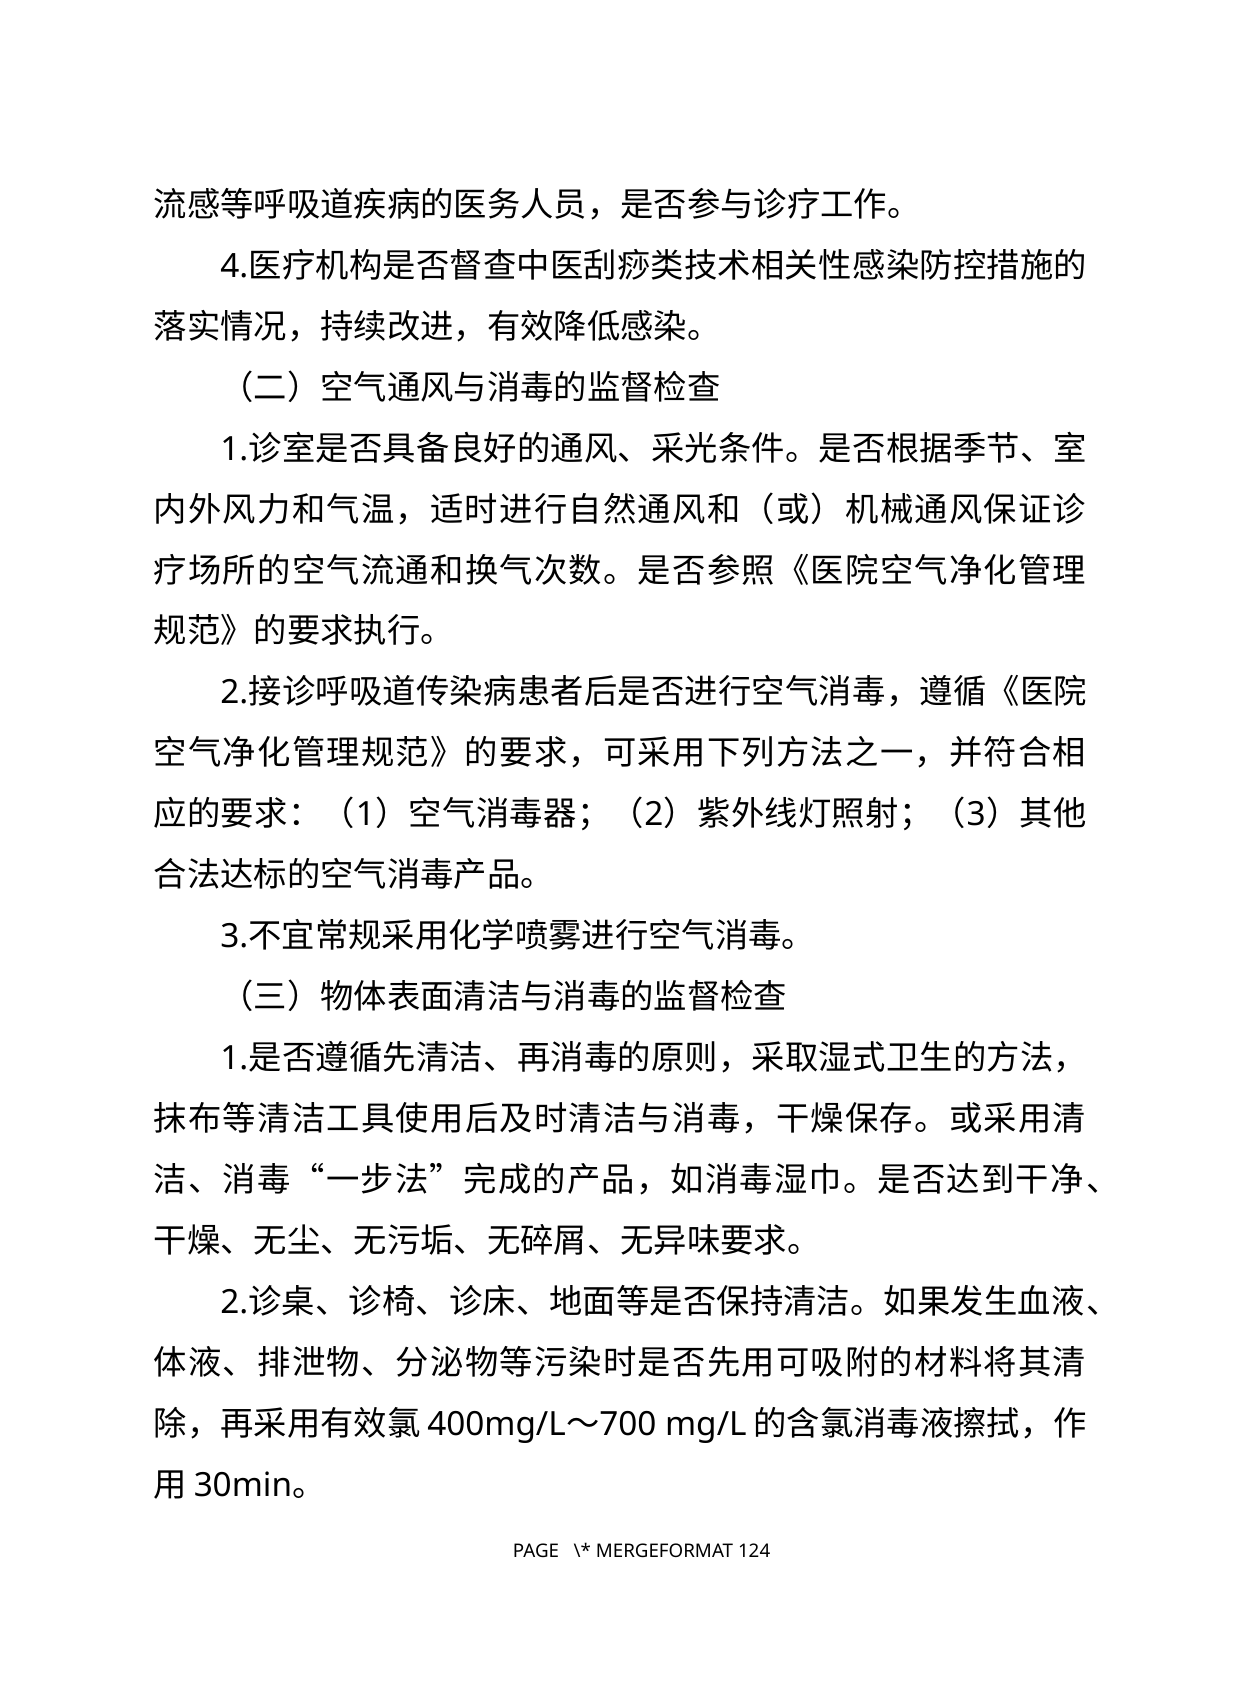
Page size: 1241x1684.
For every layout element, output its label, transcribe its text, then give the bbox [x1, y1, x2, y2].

text 1.是否遵循先清洁、再消毒的原则，采取湿式卫生的方法，抹布等清洁工具使用后及时清洁与消毒，干燥保存。或采用清洁、消毒“一步法”完成的产品，如消毒湿巾。是否达到干净、干燥、无尘、无污垢、无碎屑、无异味要求。 [153, 1024, 1087, 1268]
text 1.诊室是否具备良好的通风、采光条件。是否根据季节、室内外风力和气温，适时进行自然通风和（或）机械通风保证诊疗场所的空气流通和换气次数。是否参照《医院空气净化管理规范》的要求执行。 [153, 415, 1087, 659]
text （二）空气通风与消毒的监督检查 [153, 354, 1087, 415]
text （三）物体表面清洁与消毒的监督检查 [153, 963, 1087, 1024]
text 4.医疗机构是否督查中医刮痧类技术相关性感染防控措施的落实情况，持续改进，有效降低感染。 [153, 232, 1087, 354]
text 2.接诊呼吸道传染病患者后是否进行空气消毒，遵循《医院空气净化管理规范》的要求，可采用下列方法之一，并符合相应的要求：（1）空气消毒器；（2）紫外线灯照射；（3）其他合法达标的空气消毒产品。 [153, 659, 1087, 903]
text 3.不宜常规采用化学喷雾进行空气消毒。 [153, 903, 1087, 963]
text 2.诊桌、诊椅、诊床、地面等是否保持清洁。如果发生血液、体液、排泄物、分泌物等污染时是否先用可吸附的材料将其清除，再采用有效氯400mg/L～700 mg/L的含氯消毒液擦拭，作用30min。 [153, 1268, 1087, 1512]
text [153, 171, 1087, 232]
